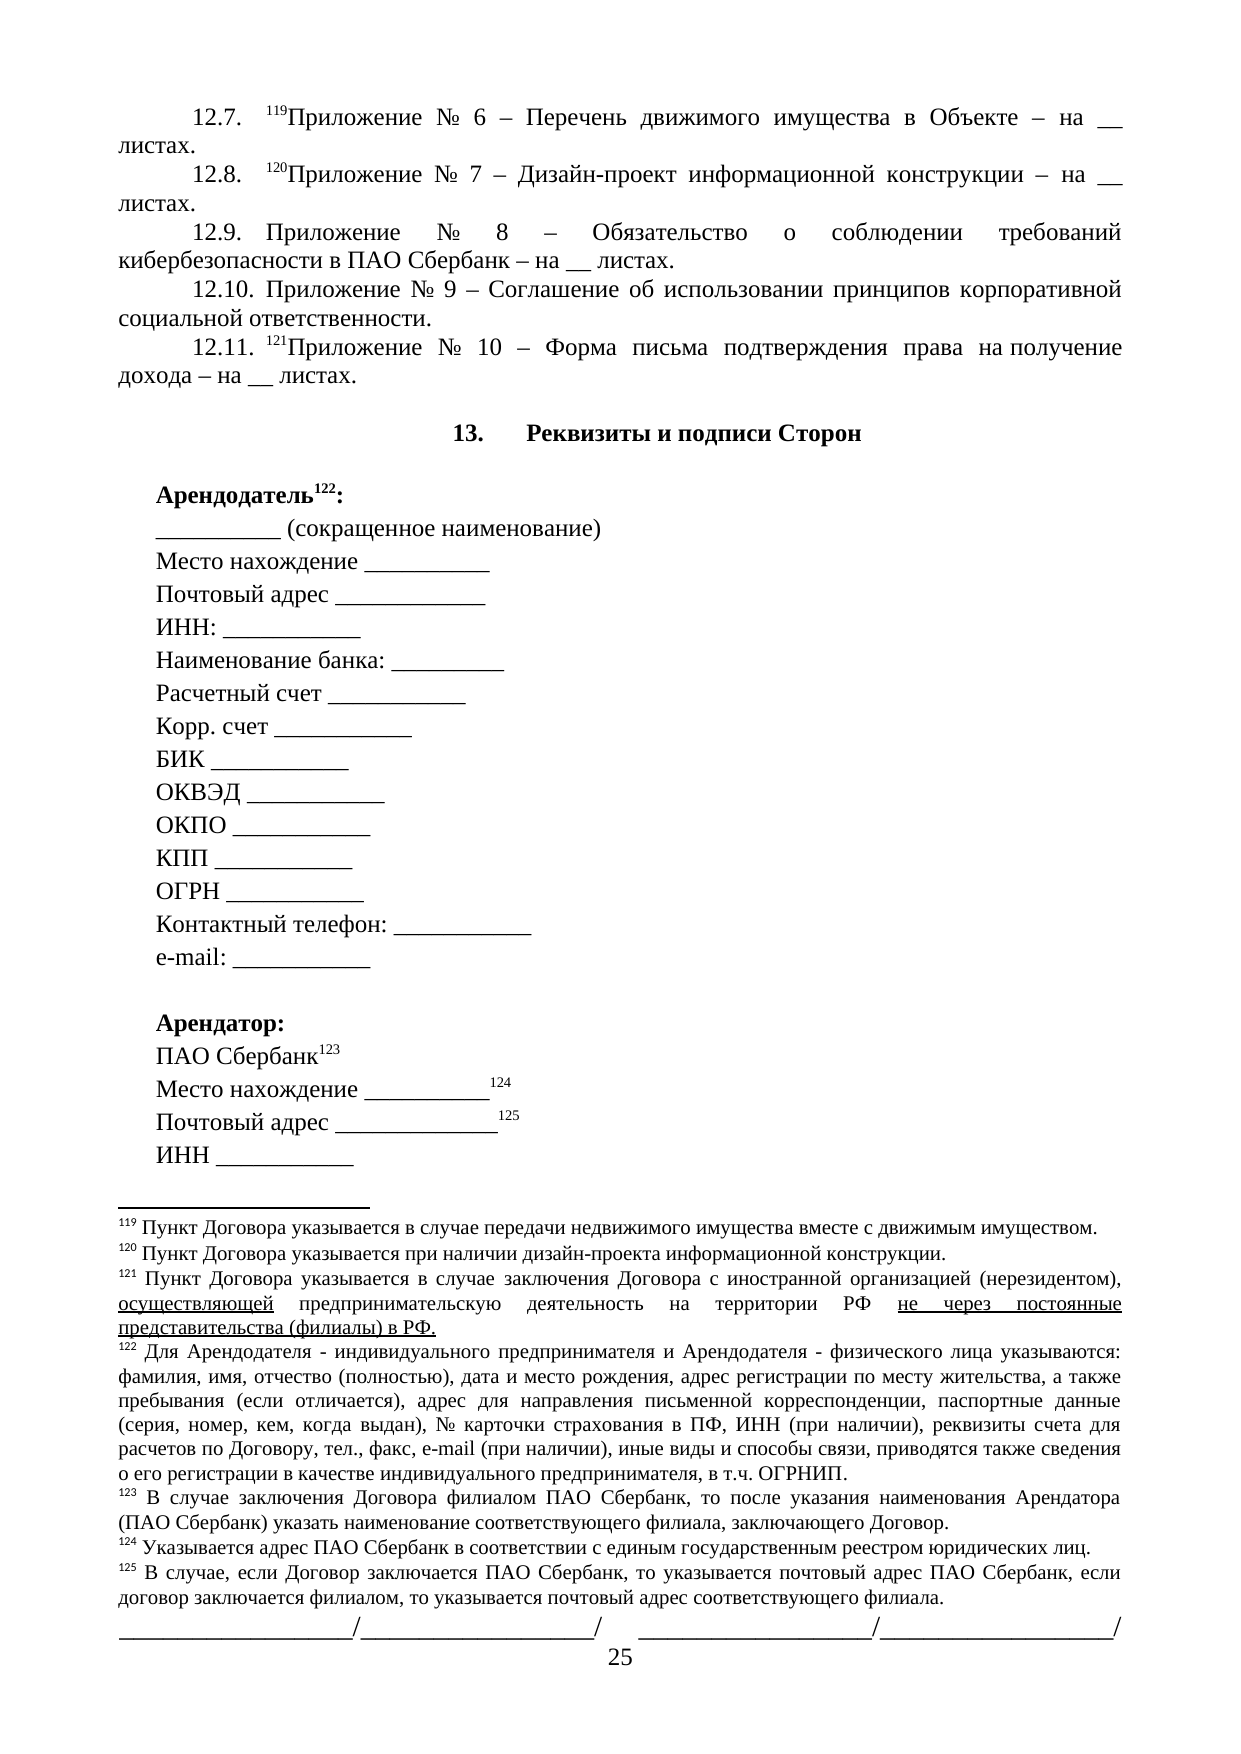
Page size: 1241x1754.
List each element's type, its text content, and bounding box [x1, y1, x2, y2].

list Приложение № 6 – Перечень движимого имущества в Объекте – на __ листах. [118, 102, 1122, 159]
text КПП ___________ [118, 843, 1122, 872]
text __________ (сокращенное наименование) [118, 513, 1122, 542]
list Приложение № 8 – Обязательство о соблюдении требований кибербезопасности в ПАО Сбербанк – на __ листах. [118, 217, 1122, 274]
text Корр. счет ___________ [118, 711, 1122, 740]
text Почтовый адрес ____________ [118, 579, 1122, 608]
list Приложение № 7 – Дизайн-проект информационной конструкции – на __ листах. [118, 159, 1122, 217]
list Приложение № 9 – Соглашение об использовании принципов корпоративной социальной ответственности. [118, 274, 1122, 332]
text Арендодатель: [118, 480, 1122, 509]
text Почтовый адрес _____________ [118, 1107, 1122, 1136]
text ОКВЭД ___________ [118, 777, 1122, 806]
text ОКПО ___________ [118, 810, 1122, 839]
text Место нахождение __________ [118, 546, 1122, 575]
text ОГРН ___________ [118, 876, 1122, 905]
text e-mail: ___________ [118, 942, 1122, 971]
list Приложение № 10 – Форма письма подтверждения права на получение дохода – на __ листах. [118, 332, 1122, 389]
text ИНН: ___________ [118, 612, 1122, 641]
text Место нахождение __________ [118, 1074, 1122, 1103]
text Арендатор: [118, 1008, 1122, 1037]
text Расчетный счет ___________ [118, 678, 1122, 707]
text Контактный телефон: ___________ [118, 909, 1122, 938]
text Наименование банка: _________ [118, 645, 1122, 674]
list Реквизиты и подписи Сторон [118, 418, 1122, 447]
text БИК ___________ [118, 744, 1122, 773]
text ПАО Сбербанк [118, 1041, 1122, 1070]
text ИНН ___________ [118, 1140, 1122, 1169]
